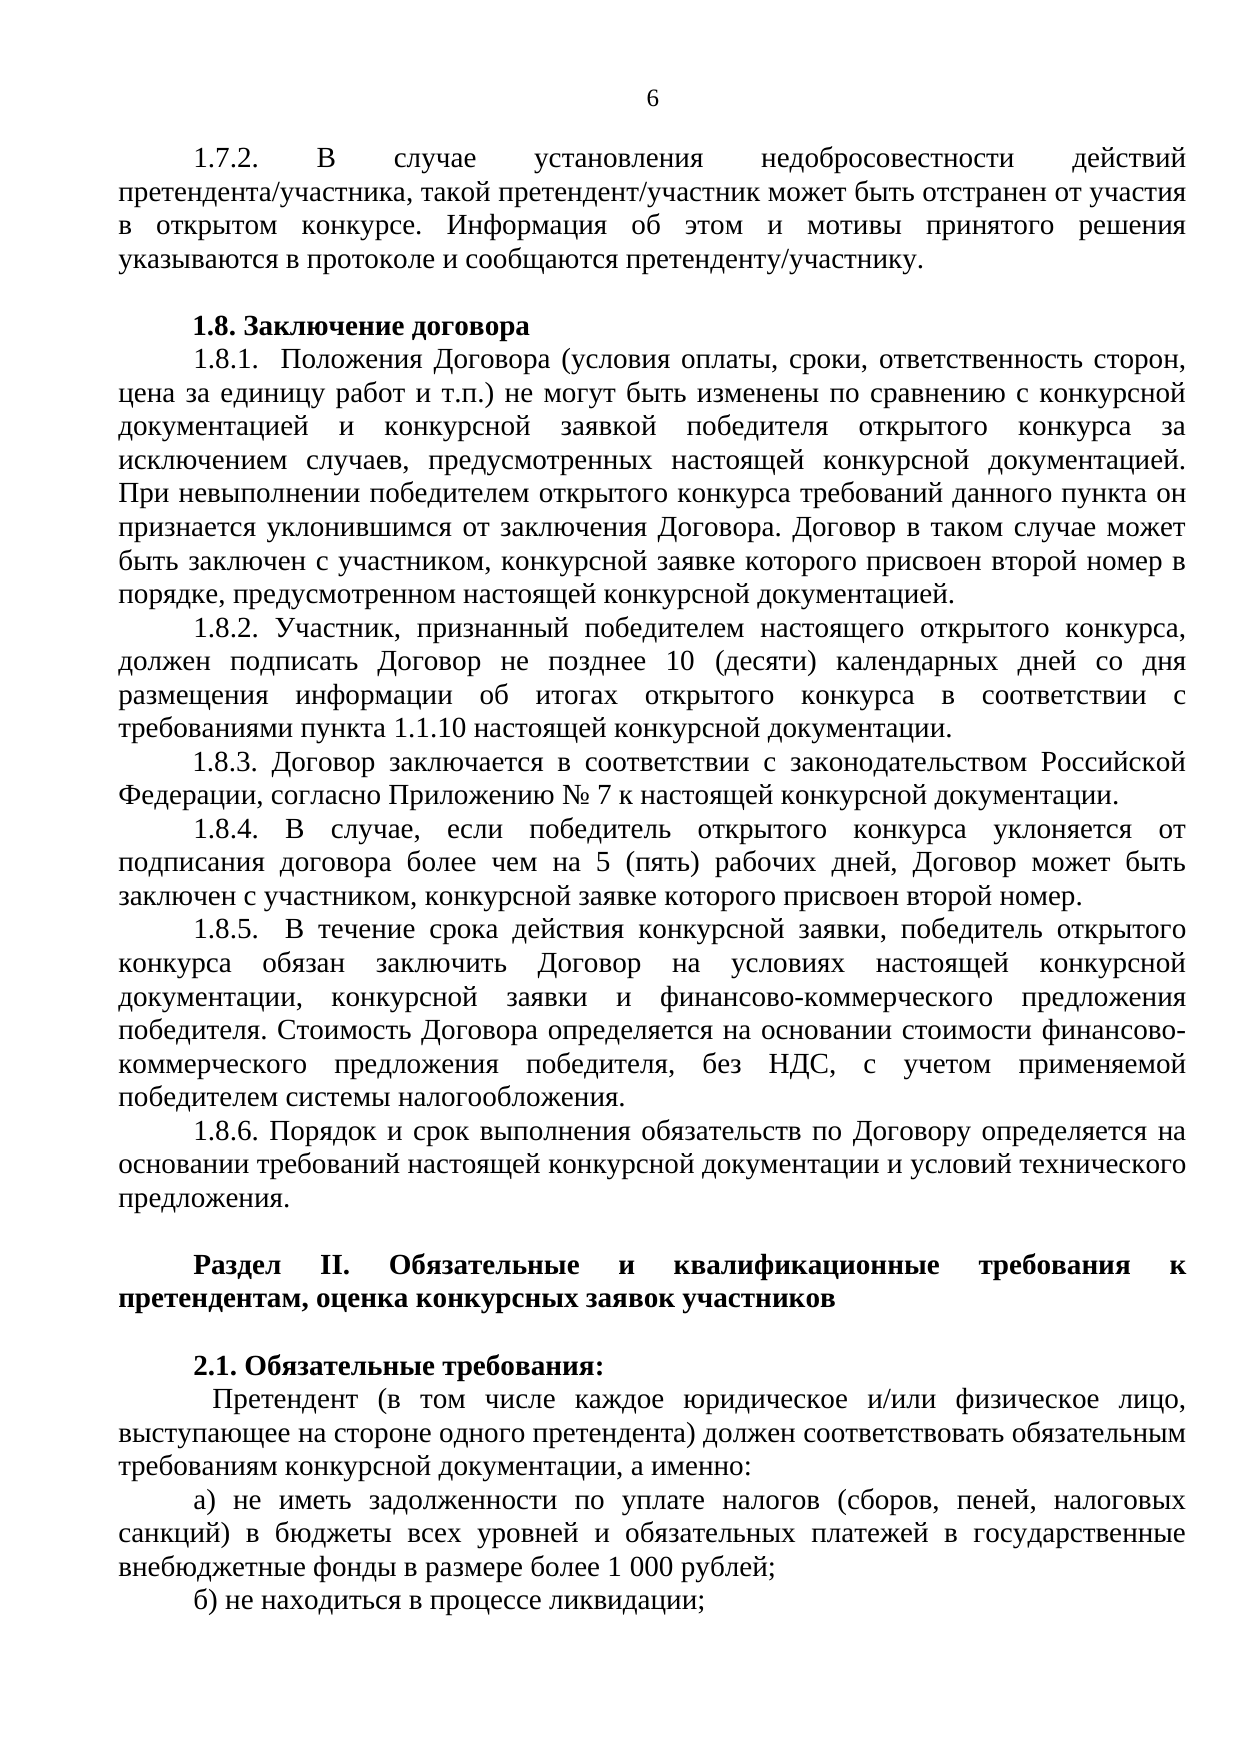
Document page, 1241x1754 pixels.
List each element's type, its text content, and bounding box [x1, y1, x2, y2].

subtitle 1.8. Заключение договора [192, 308, 1187, 341]
text 1.7.2. В случае установления недобросовестности действий претендента/участника, такой претендент/участник может быть отстранен от участия в открытом конкурсе. Информация об этом и мотивы принятого решения указываются в протоколе и сообщаются претенденту/участнику. [118, 140, 1187, 274]
text 1.8.5. В течение срока действия конкурсной заявки, победитель открытого конкурса обязан заключить Договор на условиях настоящей конкурсной документации, конкурсной заявки и финансово-коммерческого предложения победителя. Стоимость Договора определяется на основании стоимости финансово-коммерческого предложения победителя, без НДС, с учетом применяемой победителем системы налогообложения. [118, 912, 1187, 1113]
text Раздел II. Обязательные и квалификационные требования к претендентам, оценка конкурсных заявок участников [118, 1247, 1187, 1314]
text Претендент (в том числе каждое юридическое и/или физическое лицо, выступающее на стороне одного претендента) должен соответствовать обязательным требованиям конкурсной документации, а именно: [118, 1381, 1187, 1482]
text 1.8.1. Положения Договора (условия оплаты, сроки, ответственность сторон, цена за единицу работ и т.п.) не могут быть изменены по сравнению с конкурсной документацией и конкурсной заявкой победителя открытого конкурса за исключением случаев, предусмотренных настоящей конкурсной документацией. При невыполнении победителем открытого конкурса требований данного пункта он признается уклонившимся от заключения Договора. Договор в таком случае может быть заключен с участником, конкурсной заявке которого присвоен второй номер в порядке, предусмотренном настоящей конкурсной документацией. [118, 341, 1187, 610]
text б) не находиться в процессе ликвидации; [118, 1582, 1187, 1616]
text 1.8.6. Порядок и срок выполнения обязательств по Договору определяется на основании требований настоящей конкурсной документации и условий технического предложения. [118, 1113, 1187, 1213]
text а) не иметь задолженности по уплате налогов (сборов, пеней, налоговых санкций) в бюджеты всех уровней и обязательных платежей в государственные внебюджетные фонды в размере более 1 000 рублей; [118, 1482, 1187, 1582]
text 1.8.4. В случае, если победитель открытого конкурса уклоняется от подписания договора более чем на 5 (пять) рабочих дней, Договор может быть заключен с участником, конкурсной заявке которого присвоен второй номер. [118, 811, 1187, 912]
text 2.1. Обязательные требования: [118, 1348, 1187, 1381]
text 1.8.3. Договор заключается в соответствии с законодательством Российской Федерации, согласно Приложению № 7 к настоящей конкурсной документации. [118, 744, 1187, 811]
text 1.8.2. Участник, признанный победителем настоящего открытого конкурса, должен подписать Договор не позднее 10 (десяти) календарных дней со дня размещения информации об итогах открытого конкурса в соответствии с требованиями пункта 1.1.10 настоящей конкурсной документации. [118, 610, 1187, 744]
